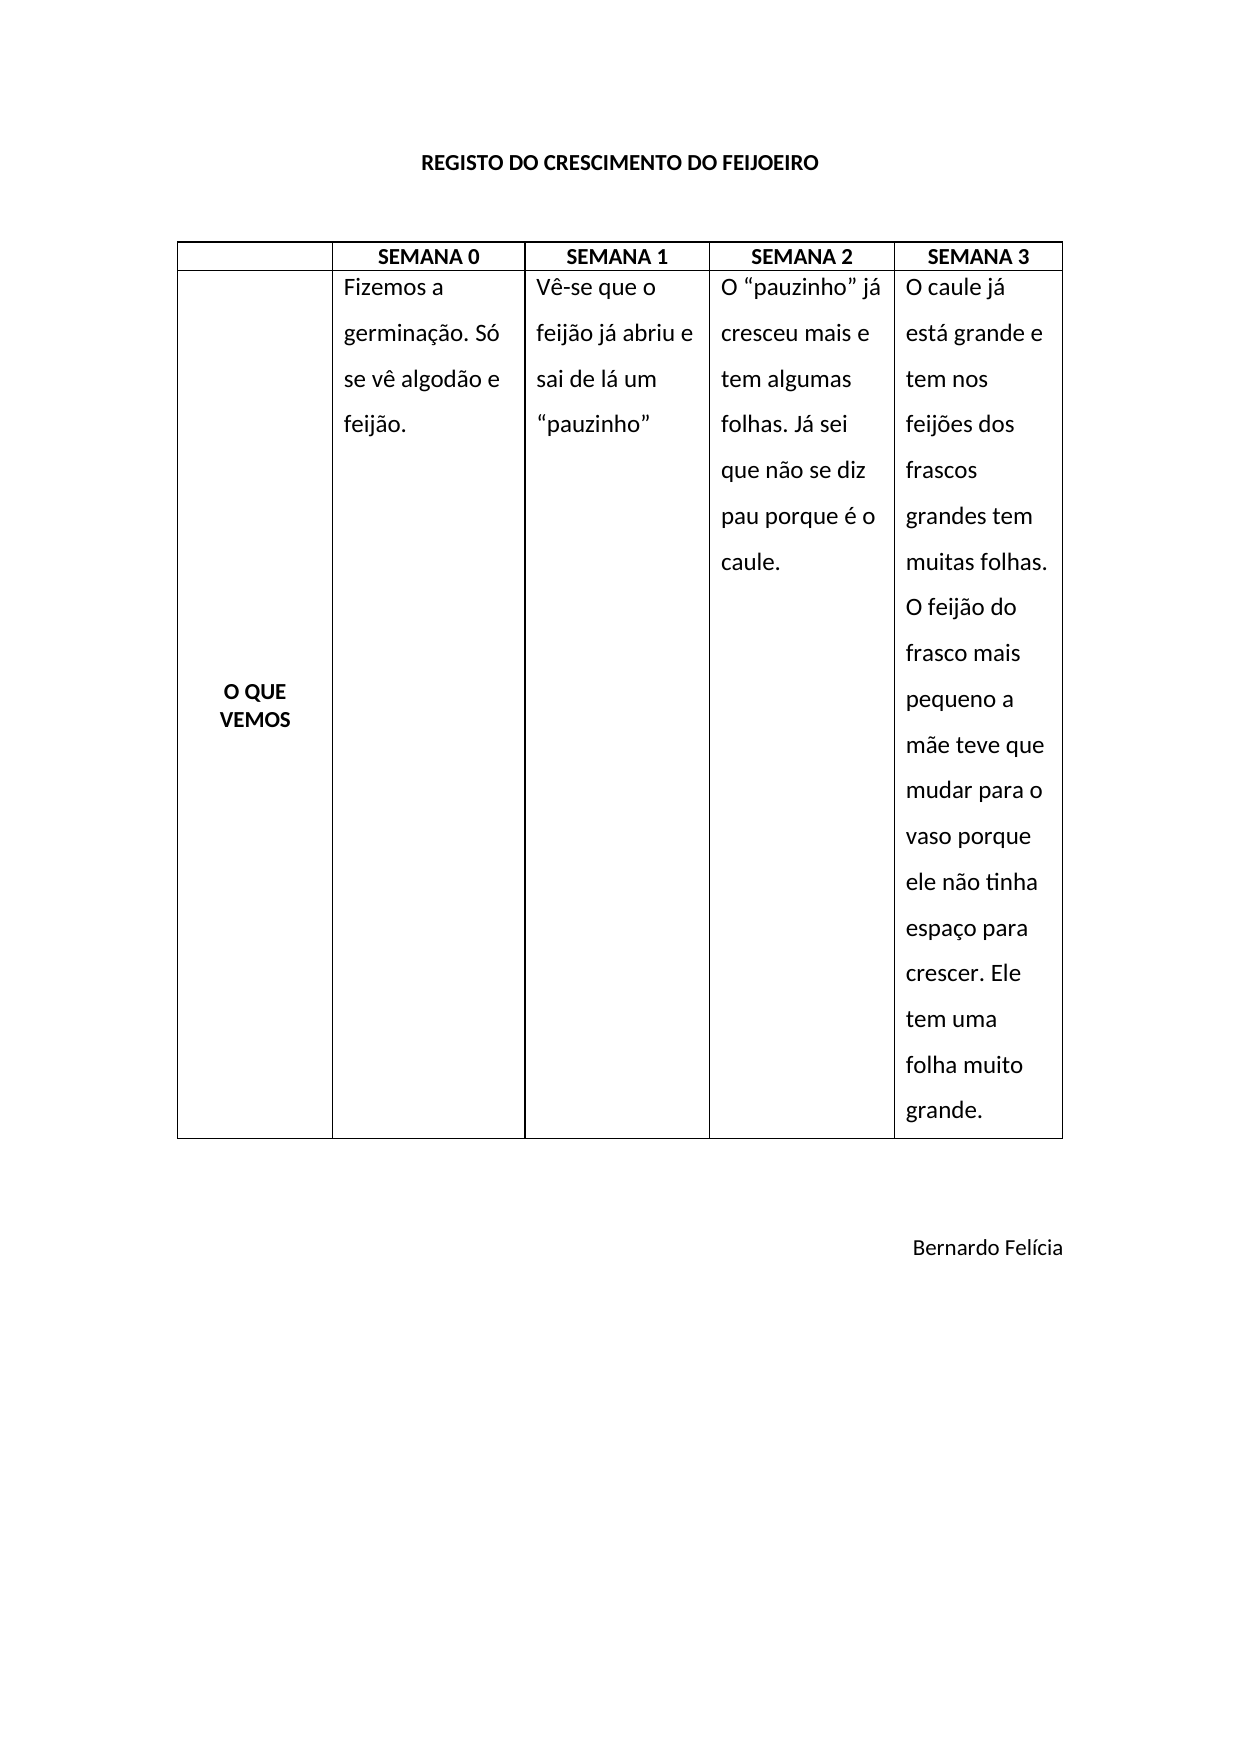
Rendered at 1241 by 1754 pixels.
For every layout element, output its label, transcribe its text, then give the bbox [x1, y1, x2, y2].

table_header SEMANA 3 [895, 243, 1062, 270]
table_cell O caule já está grande e tem nos feijões dos frascos grandes tem muitas folhas. O feijão do frasco mais pequeno a mãe teve que mudar para o vaso porque ele não tinha espaço para crescer. Ele tem uma folha muito grande. [895, 271, 1062, 1138]
table_header SEMANA 0 [333, 243, 524, 270]
table_header SEMANA 2 [710, 243, 894, 270]
text Bernardo Felícia [177, 1233, 1063, 1261]
table_cell O “pauzinho” já cresceu mais e tem algumas folhas. Já sei que não se diz pau porque é o caule. [710, 271, 894, 1138]
table_cell Fizemos a germinação. Só se vê algodão e feijão. [333, 271, 524, 1138]
table_cell O QUE VEMOS [178, 271, 332, 1138]
table_cell Vê-se que o feijão já abriu e sai de lá um “pauzinho” [526, 271, 709, 1138]
text REGISTO DO CRESCIMENTO DO FEIJOEIRO [177, 148, 1063, 176]
table_header SEMANA 1 [526, 243, 709, 270]
table_header [178, 243, 332, 270]
